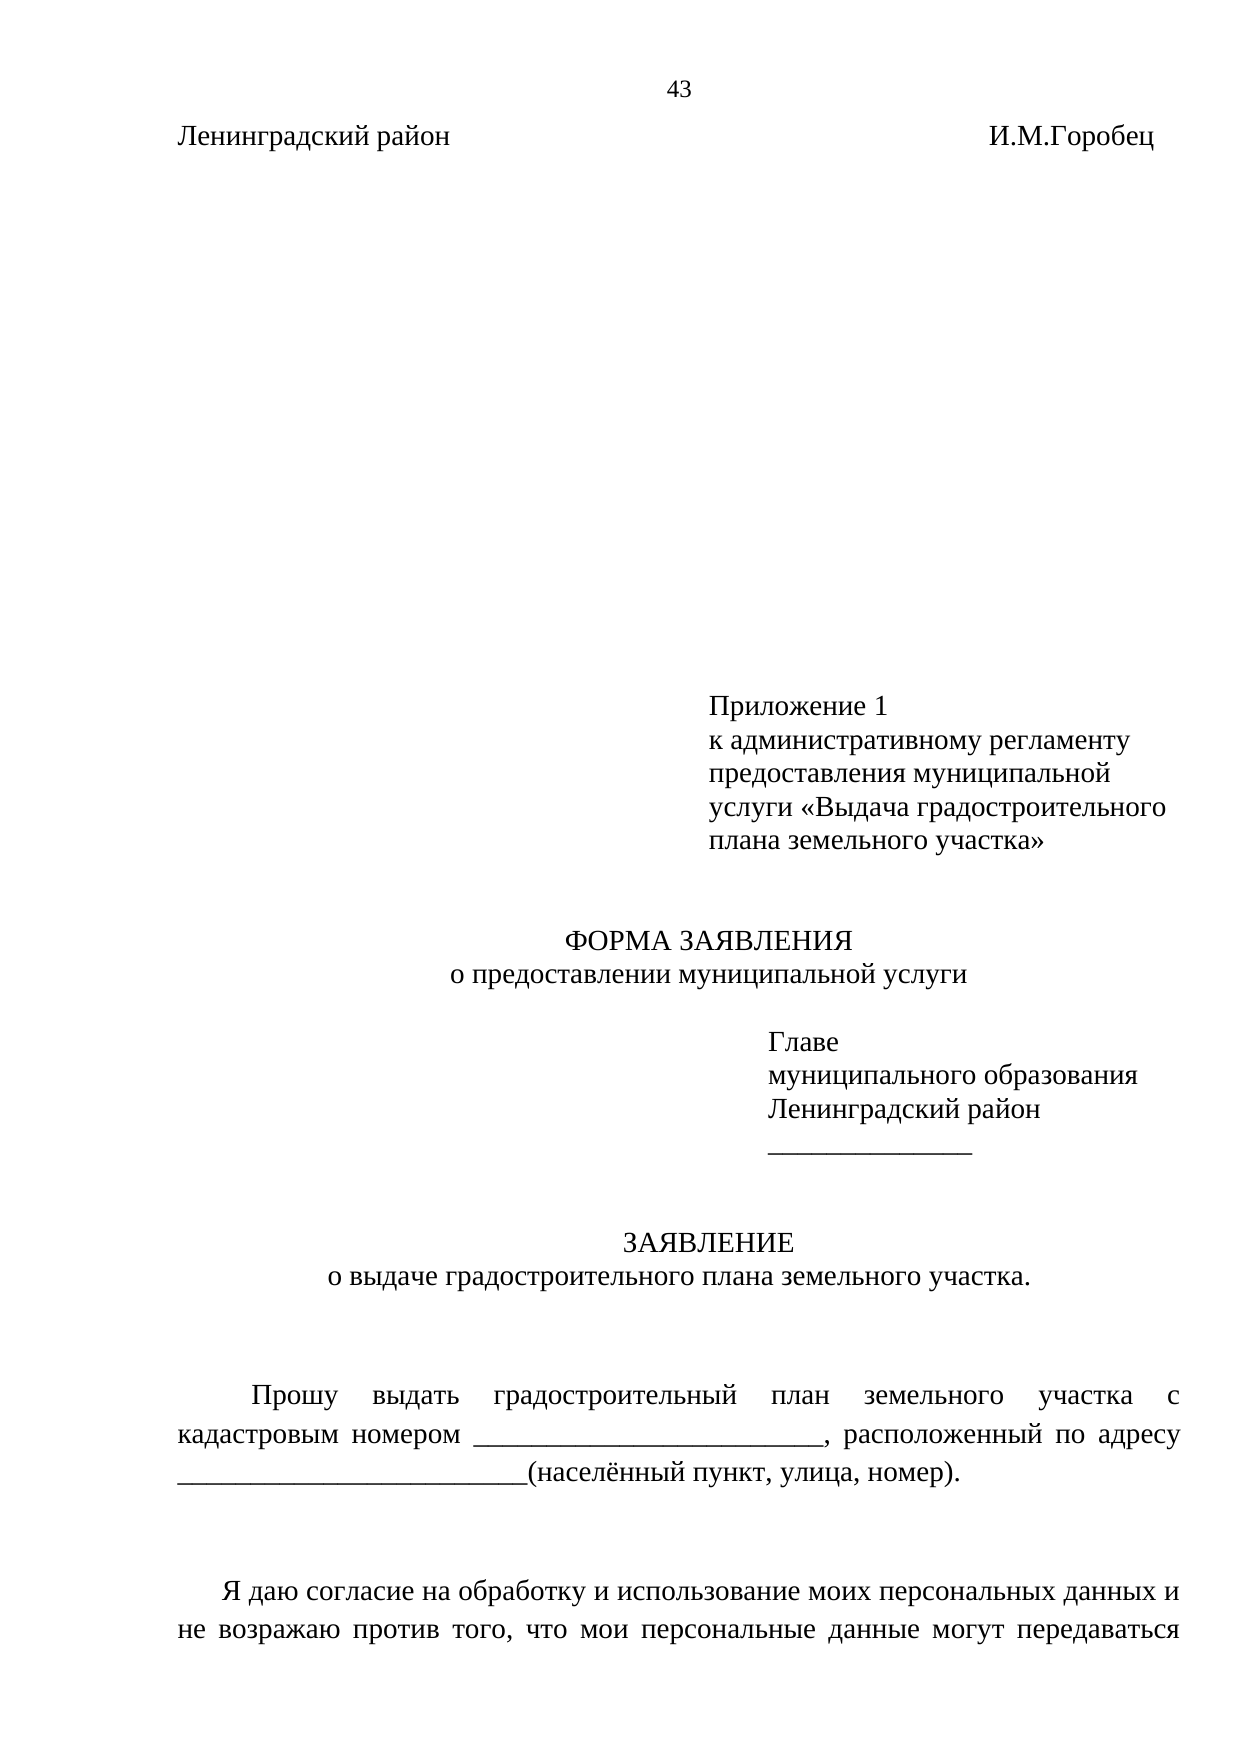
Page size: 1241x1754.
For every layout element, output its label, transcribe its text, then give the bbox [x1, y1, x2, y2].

text ______________ [768, 1124, 1181, 1158]
text ЗАЯВЛЕНИЕ [177, 1225, 1181, 1258]
text ФОРМА ЗАЯВЛЕНИЯ [177, 923, 1181, 957]
text к административному регламенту предоставления муниципальной [709, 722, 1181, 789]
text муниципального образования [768, 1057, 1181, 1091]
text услуги «Выдача градостроительного плана земельного участка» [709, 789, 1181, 856]
text о предоставлении муниципальной услуги [177, 957, 1181, 990]
text Ленинградский район И.М.Горобец [177, 118, 1181, 152]
text Приложение 1 [709, 688, 1181, 722]
text Главе [768, 1024, 1181, 1057]
text Ленинградский район [768, 1091, 1181, 1124]
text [177, 1573, 1181, 1645]
text о выдаче градостроительного плана земельного участка. [177, 1258, 1181, 1292]
text Прошу выдать градостроительный план земельного участка с кадастровым номером ________________________, расположенный по адресу ________________________(населённый пункт, улица, номер). [177, 1377, 1181, 1488]
